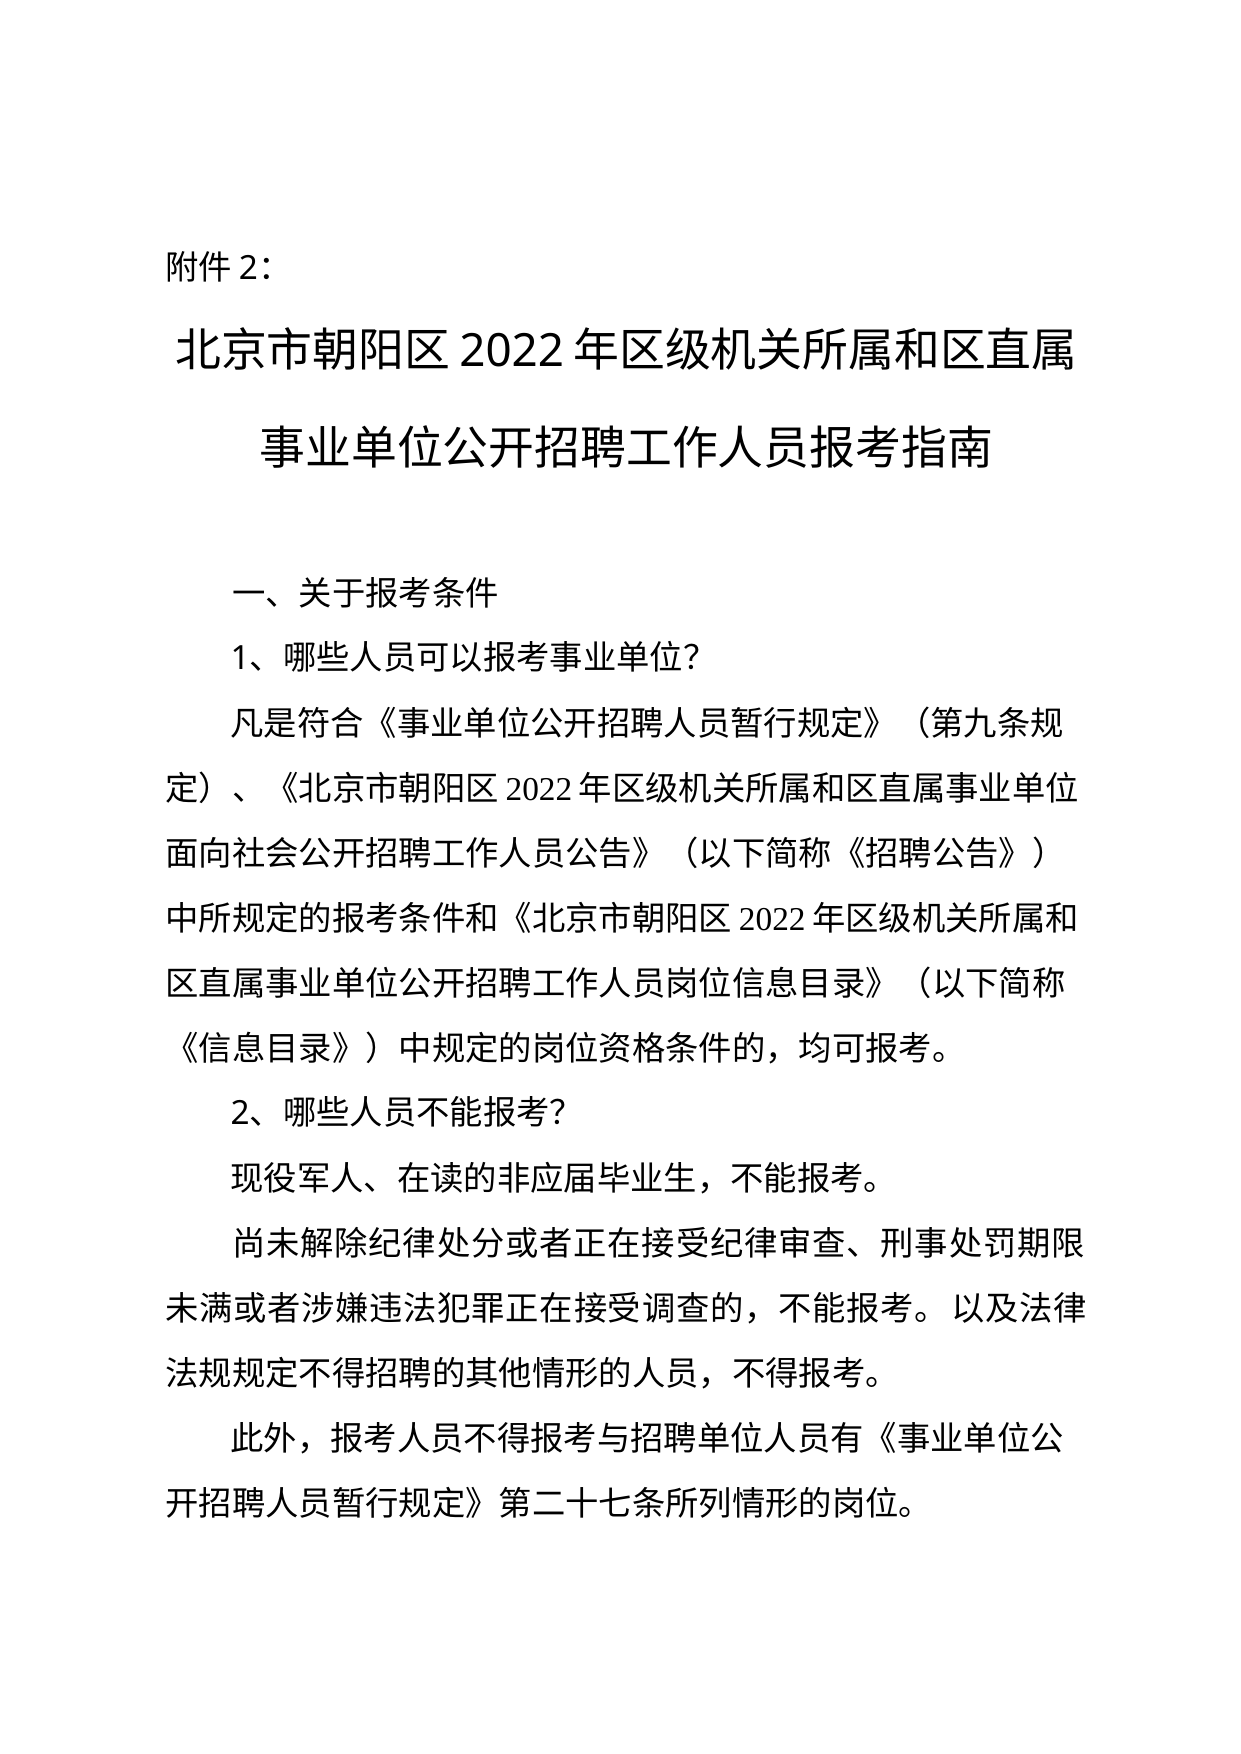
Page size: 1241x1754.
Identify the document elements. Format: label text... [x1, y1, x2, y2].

text 一、关于报考条件 [165, 558, 1087, 623]
text 此外，报考人员不得报考与招聘单位人员有《事业单位公开招聘人员暂行规定》第二十七条所列情形的岗位。 [165, 1403, 1087, 1533]
text 尚未解除纪律处分或者正在接受纪律审查、刑事处罚期限未满或者涉嫌违法犯罪正在接受调查的，不能报考。以及法律法规规定不得招聘的其他情形的人员，不得报考。 [165, 1208, 1087, 1403]
text 现役军人、在读的非应届毕业生，不能报考。 [165, 1143, 1087, 1208]
text 凡是符合《事业单位公开招聘人员暂行规定》（第九条规定）、《北京市朝阳区2022年区级机关所属和区直属事业单位面向社会公开招聘工作人员公告》（以下简称《招聘公告》）中所规定的报考条件和《北京市朝阳区2022年区级机关所属和区直属事业单位公开招聘工作人员岗位信息目录》（以下简称《信息目录》）中规定的岗位资格条件的，均可报考。 [165, 688, 1087, 1078]
text 附件2： [165, 233, 1087, 298]
text 2、哪些人员不能报考？ [165, 1078, 1087, 1143]
text 北京市朝阳区2022年区级机关所属和区直属事业单位公开招聘工作人员报考指南 [165, 298, 1087, 493]
text 1、哪些人员可以报考事业单位？ [165, 623, 1087, 688]
